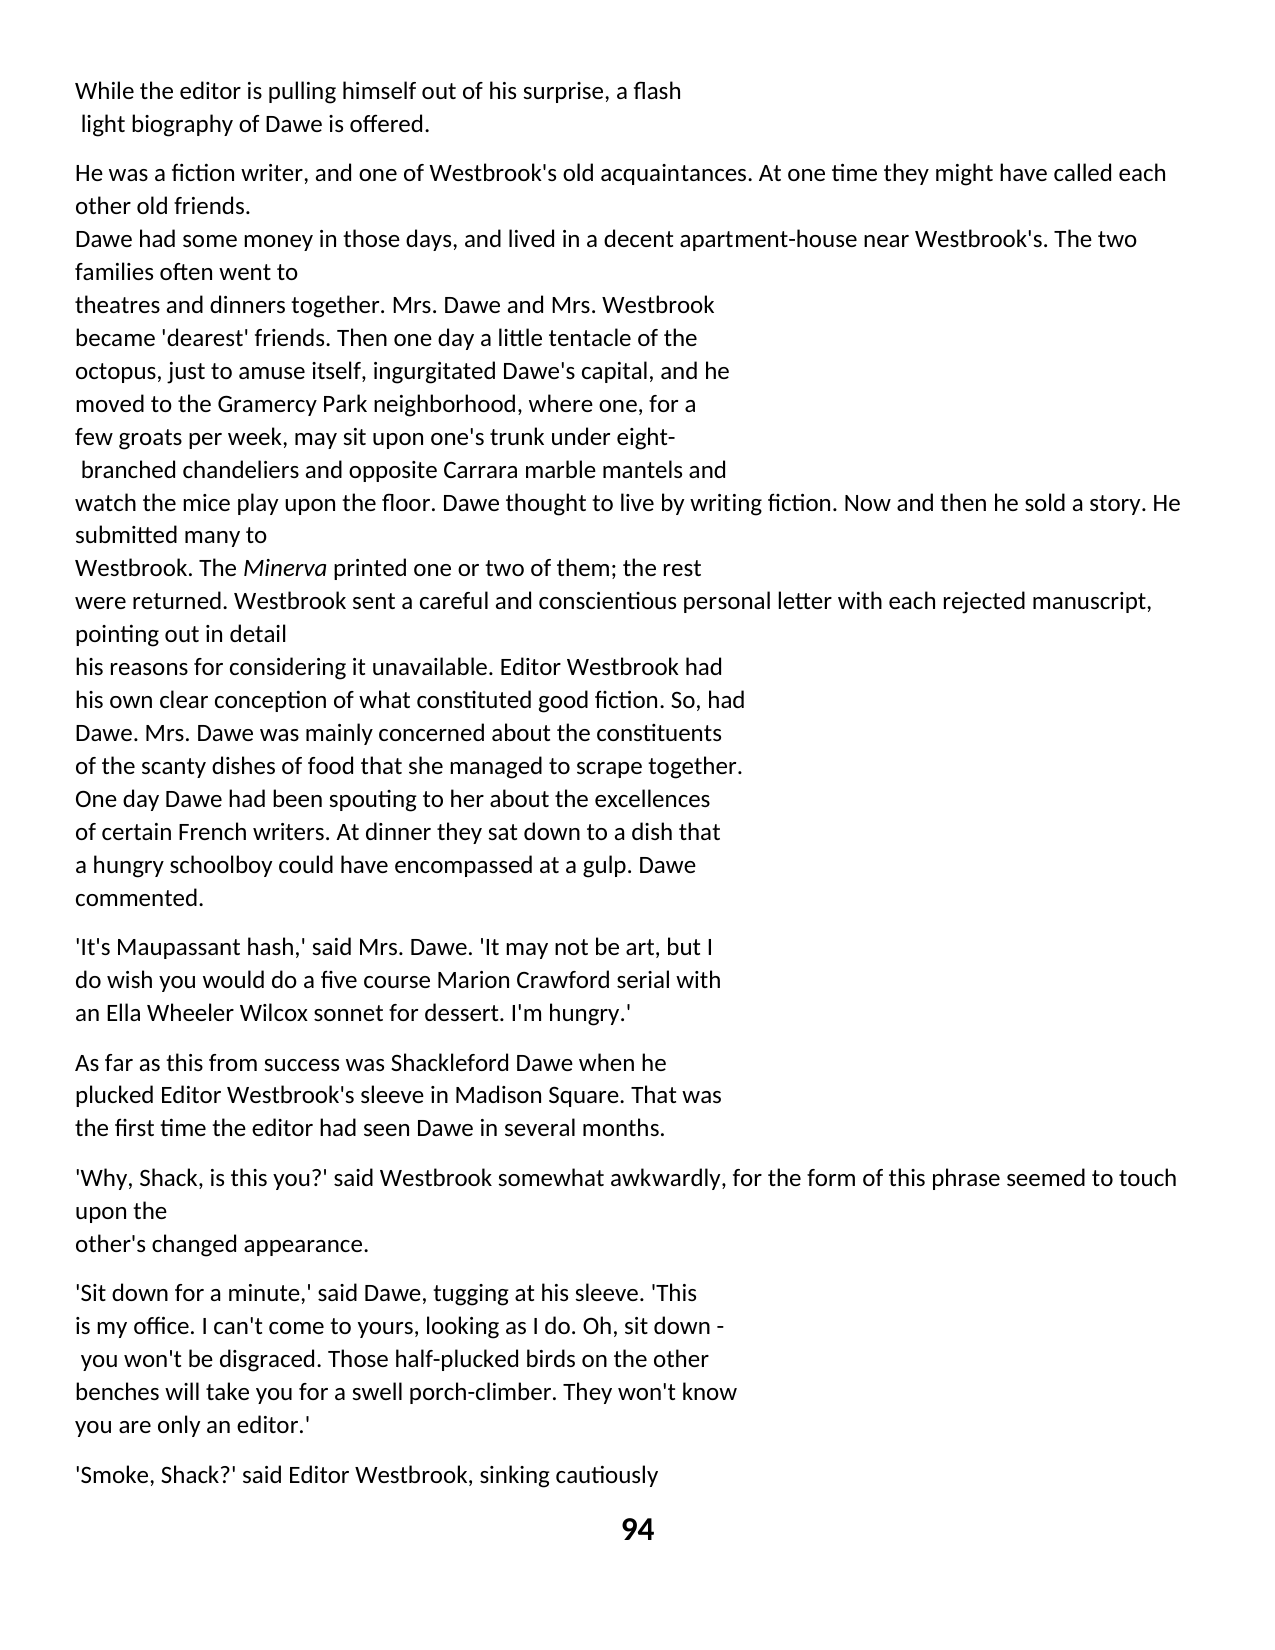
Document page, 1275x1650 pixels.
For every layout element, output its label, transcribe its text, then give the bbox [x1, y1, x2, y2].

text 'Why, Shack, is this you?' said Westbrook somewhat awk­wardly, for the form of this phrase seemed to touch upon the other's changed appearance. [75, 1162, 1200, 1258]
text 'Sit down for a minute,' said Dawe, tugging at his sleeve. 'This is my office. I can't come to yours, looking as I do. Oh, sit down - you won't be disgraced. Those half-plucked birds on the other benches will take you for a swell porch-climber. They won't know you are only an editor.' [75, 1277, 1200, 1440]
text 'Smoke, Shack?' said Editor Westbrook, sinking cautiously [75, 1459, 1200, 1489]
text He was a fiction writer, and one of Westbrook's old acquain­tances. At one time they might have called each other old friends. Dawe had some money in those days, and lived in a decent apart­ment-house near Westbrook's. The two families often went to theatres and dinners together. Mrs. Dawe and Mrs. Westbrook became 'dearest' friends. Then one day a little tentacle of the octopus, just to amuse itself, ingurgitated Dawe's capital, and he moved to the Gramercy Park neighborhood, where one, for a few groats per week, may sit upon one's trunk under eight- branched chandeliers and opposite Carrara marble mantels and watch the mice play upon the floor. Dawe thought to live by writ­ing fiction. Now and then he sold a story. He submitted many to Westbrook. The Minerva printed one or two of them; the rest were returned. Westbrook sent a careful and conscientious per­sonal letter with each rejected manuscript, pointing out in detail his reasons for considering it unavailable. Editor Westbrook had his own clear conception of what constituted good fiction. So, had Dawe. Mrs. Dawe was mainly concerned about the constituents of the scanty dishes of food that she managed to scrape together. One day Dawe had been spouting to her about the excellences of certain French writers. At dinner they sat down to a dish that a hungry schoolboy could have encompassed at a gulp. Dawe commented. [75, 157, 1200, 912]
text 'It's Maupassant hash,' said Mrs. Dawe. 'It may not be art, but I do wish you would do a five course Marion Crawford serial with an Ella Wheeler Wilcox sonnet for dessert. I'm hungry.' [75, 931, 1200, 1028]
text As far as this from success was Shackleford Dawe when he plucked Editor Westbrook's sleeve in Madison Square. That was the first time the editor had seen Dawe in several months. [75, 1047, 1200, 1143]
text 94 [75, 1508, 1200, 1549]
text While the editor is pulling himself out of his surprise, a flash­ light biography of Dawe is offered. [75, 75, 1200, 138]
